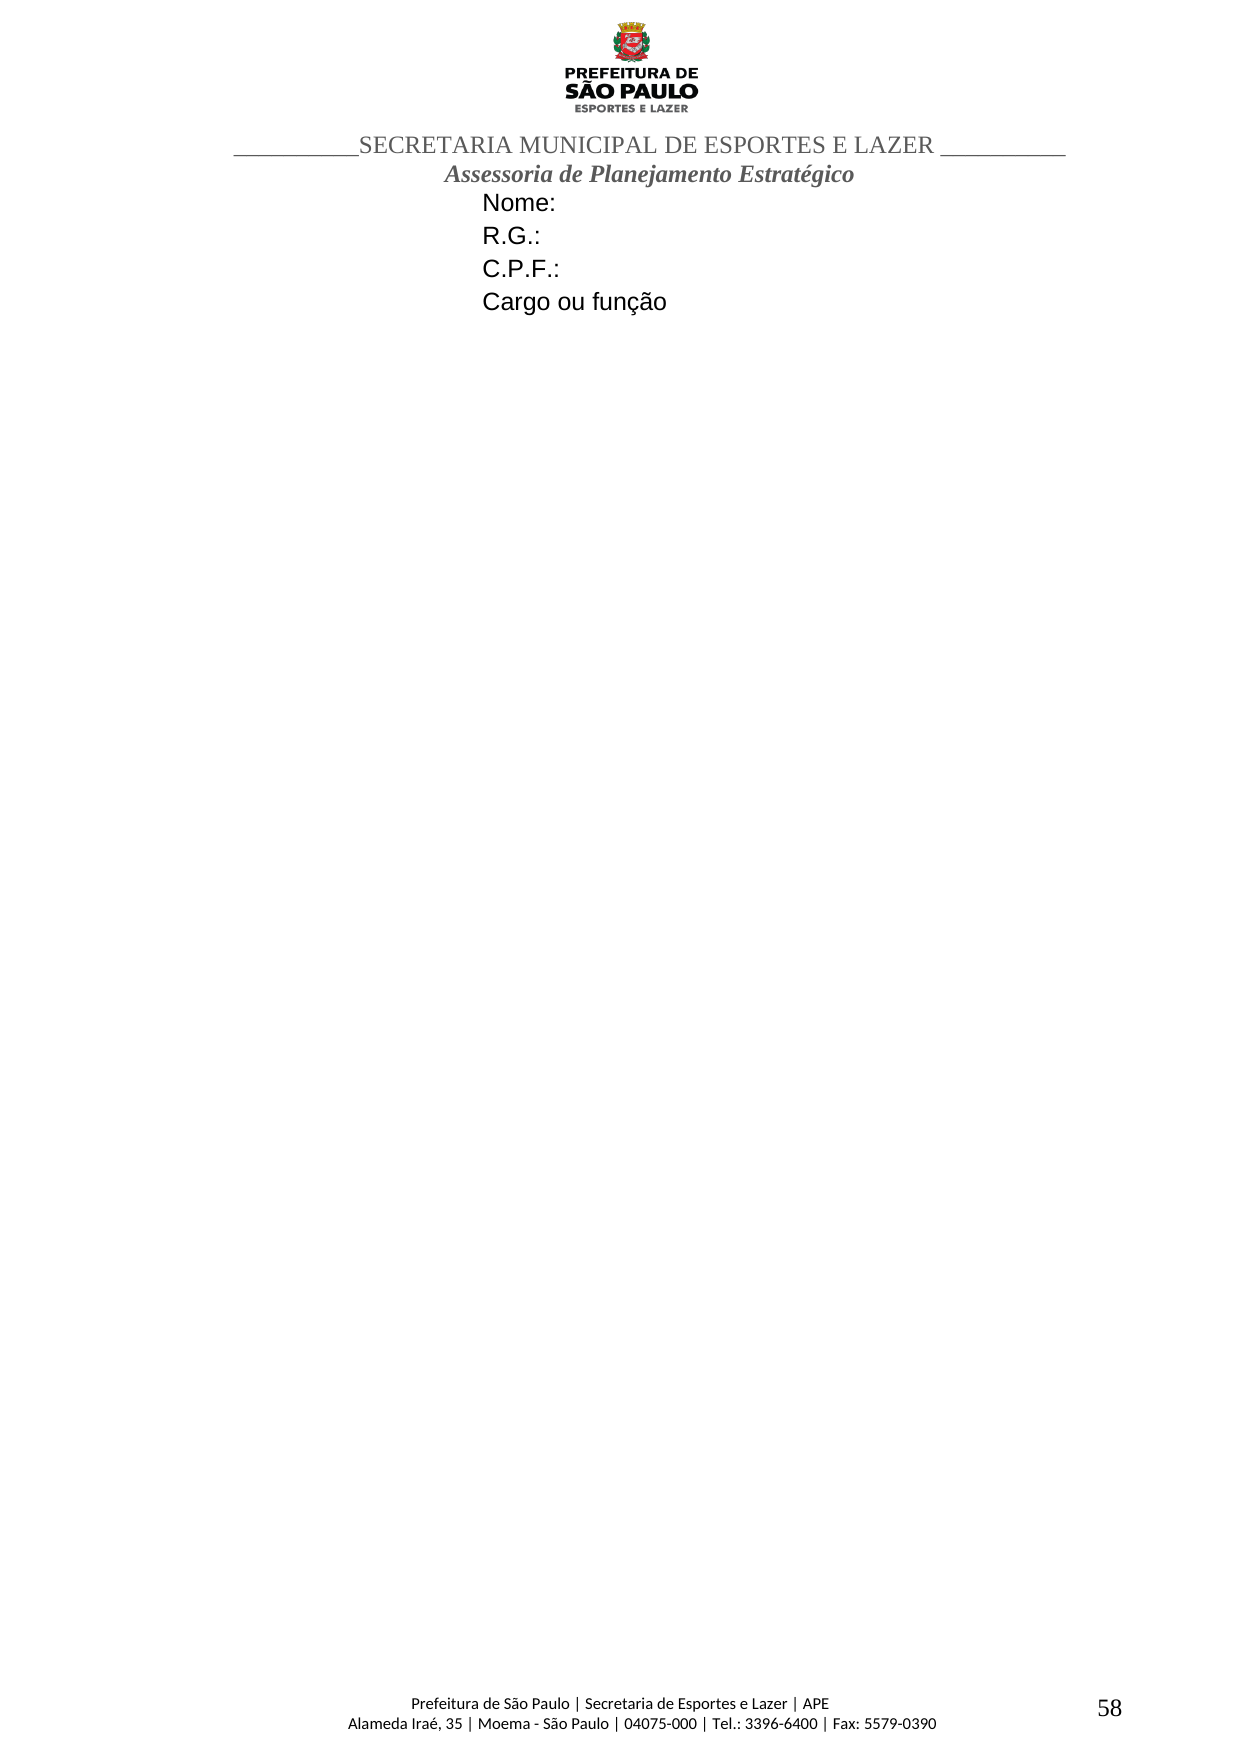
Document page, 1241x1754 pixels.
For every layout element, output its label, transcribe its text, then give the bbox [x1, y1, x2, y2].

text Cargo ou função [177, 287, 1122, 316]
picture [535, 5, 728, 129]
text R.G.: [177, 221, 1122, 249]
text C.P.F.: [177, 254, 1122, 283]
text Nome: [177, 188, 1122, 217]
